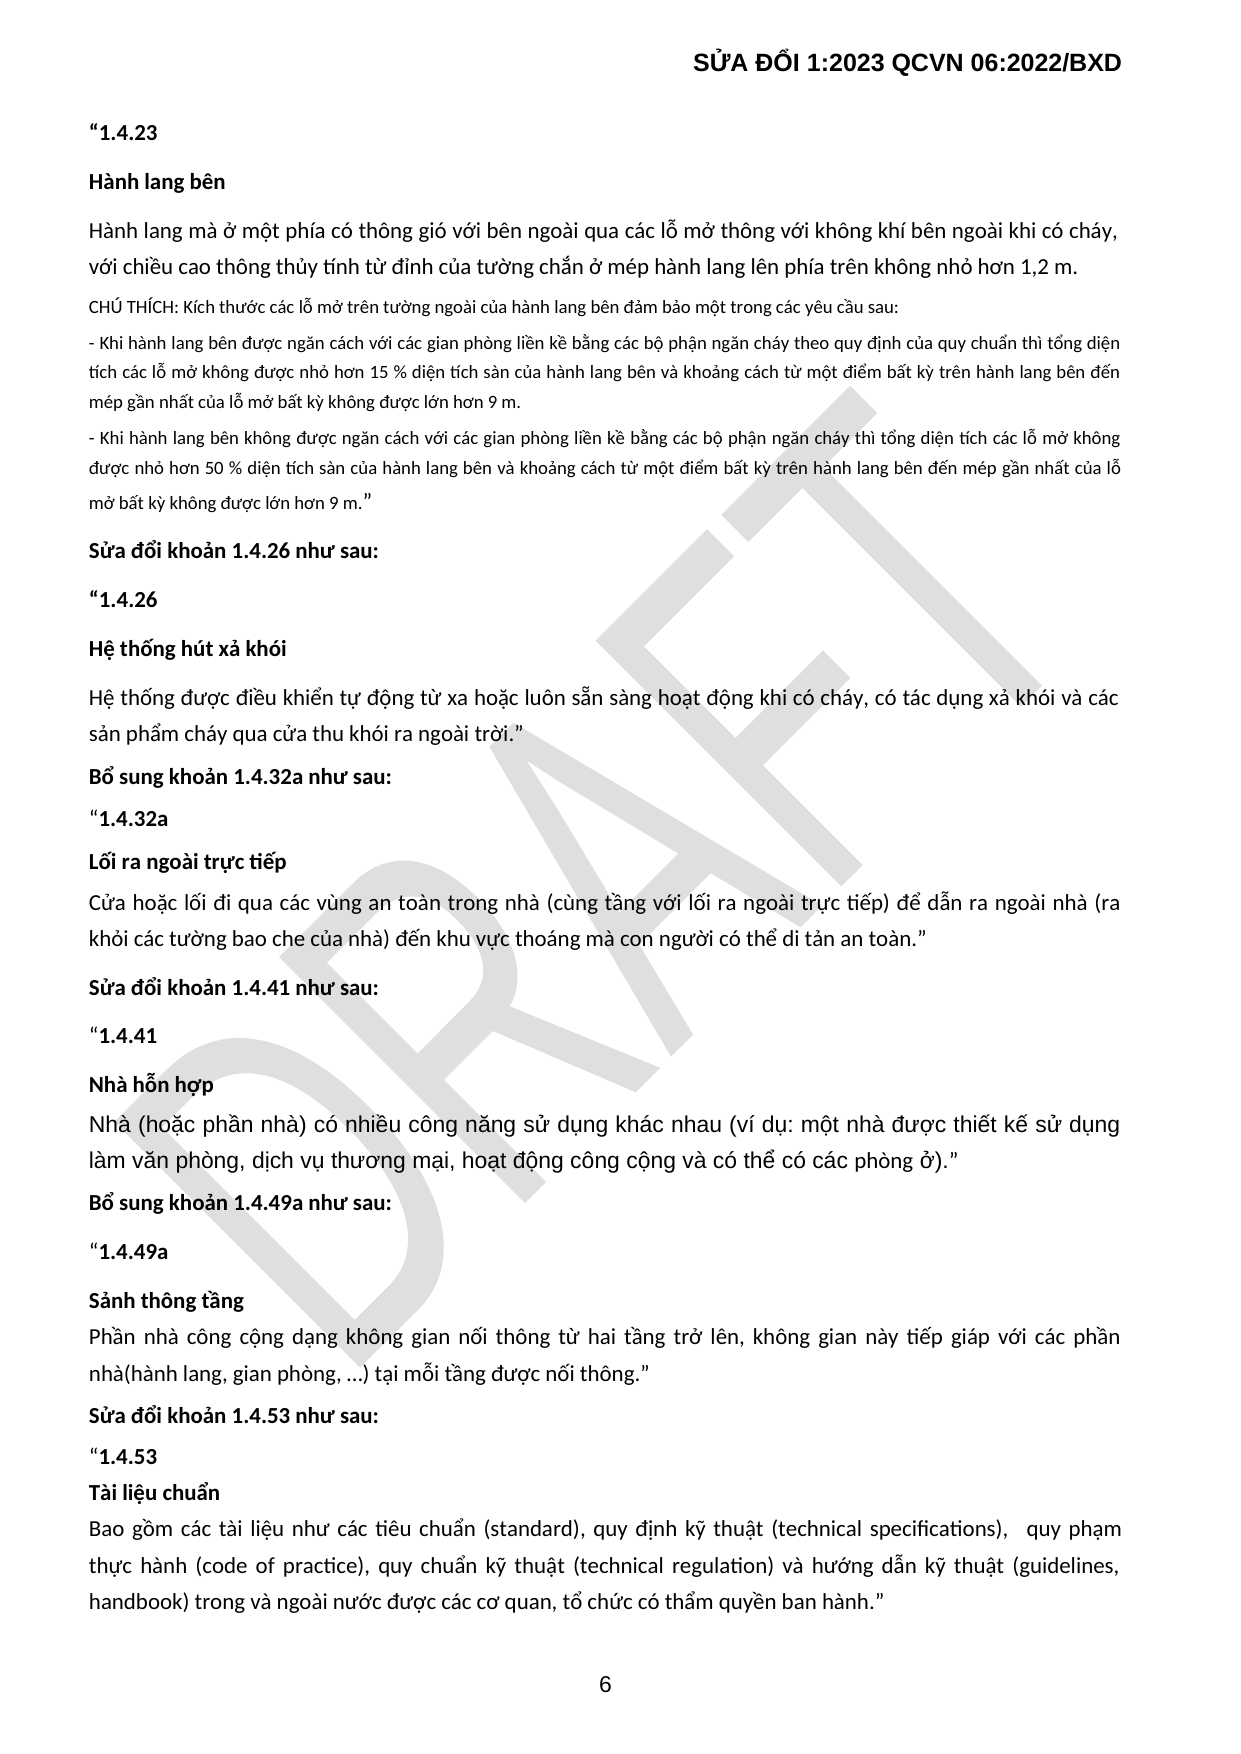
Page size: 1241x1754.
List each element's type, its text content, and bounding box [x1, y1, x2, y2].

text “1.4.49a [89, 1237, 1122, 1265]
text Sửa đổi khoản 1.4.41 như sau: [89, 973, 1122, 1001]
text Nhà hỗn hợp [89, 1071, 1122, 1098]
text “1.4.23 [89, 118, 1122, 146]
text Bao gồm các tài liệu như các tiêu chuẩn (standard), quy định kỹ thuật (technical specifications), quy phạm thực hành (code of practice), quy chuẩn kỹ thuật (technical regulation) và hướng dẫn kỹ thuật (guidelines, handbook) trong và ngoài nước được các cơ quan, tổ chức có thẩm quyền ban hành.” [89, 1514, 1122, 1615]
text Lối ra ngoài trực tiếp [89, 847, 1122, 875]
text Hành lang mà ở một phía có thông gió với bên ngoài qua các lỗ mở thông với không khí bên ngoài khi có cháy, với chiều cao thông thủy tính từ đỉnh của tường chắn ở mép hành lang lên phía trên không nhỏ hơn 1,2 m. [89, 216, 1122, 280]
text “1.4.53 [89, 1442, 1122, 1470]
text Phần nhà công cộng dạng không gian nối thông từ hai tầng trở lên, không gian này tiếp giáp với các phần nhà(hành lang, gian phòng, …) tại mỗi tầng được nối thông.” [89, 1322, 1122, 1387]
text Tài liệu chuẩn [89, 1478, 1122, 1506]
text - Khi hành lang bên được ngăn cách với các gian phòng liền kề bằng các bộ phận ngăn cháy theo quy định của quy chuẩn thì tổng diện tích các lỗ mở không được nhỏ hơn 15 % diện tích sàn của hành lang bên và khoảng cách từ một điểm bất kỳ trên hành lang bên đến mép gần nhất của lỗ mở bất kỳ không được lớn hơn 9 m. [89, 331, 1122, 413]
text Sửa đổi khoản 1.4.26 như sau: [89, 536, 1122, 564]
text Hệ thống được điều khiển tự động từ xa hoặc luôn sẵn sàng hoạt động khi có cháy, có tác dụng xả khói và các sản phẩm cháy qua cửa thu khói ra ngoài trời.” [89, 683, 1122, 747]
text Bổ sung khoản 1.4.32a như sau: [89, 762, 1122, 790]
text Sửa đổi khoản 1.4.53 như sau: [89, 1401, 1122, 1429]
text Hành lang bên [89, 167, 1122, 195]
text Cửa hoặc lối đi qua các vùng an toàn trong nhà (cùng tầng với lối ra ngoài trực tiếp) để dẫn ra ngoài nhà (ra khỏi các tường bao che của nhà) đến khu vực thoáng mà con người có thể di tản an toàn.” [89, 888, 1122, 952]
text “1.4.32a [89, 804, 1122, 832]
text Sảnh thông tầng [89, 1286, 1122, 1314]
text Bổ sung khoản 1.4.49a như sau: [89, 1188, 1122, 1216]
text Hệ thống hút xả khói [89, 634, 1122, 662]
text “1.4.41 [89, 1022, 1122, 1050]
text “1.4.26 [89, 585, 1122, 613]
text Nhà (hoặc phần nhà) có nhiều công năng sử dụng khác nhau (ví dụ: một nhà được thiết kế sử dụng làm văn phòng, dịch vụ thương mại, hoạt động công cộng và có thể có các phòng ở).” [89, 1111, 1122, 1174]
text CHÚ THÍCH: Kích thước các lỗ mở trên tường ngoài của hành lang bên đảm bảo một trong các yêu cầu sau: [89, 295, 1122, 318]
text - Khi hành lang bên không được ngăn cách với các gian phòng liền kề bằng các bộ phận ngăn cháy thì tổng diện tích các lỗ mở không được nhỏ hơn 50 % diện tích sàn của hành lang bên và khoảng cách từ một điểm bất kỳ trên hành lang bên đến mép gần nhất của lỗ mở bất kỳ không được lớn hơn 9 m.” [89, 426, 1122, 516]
